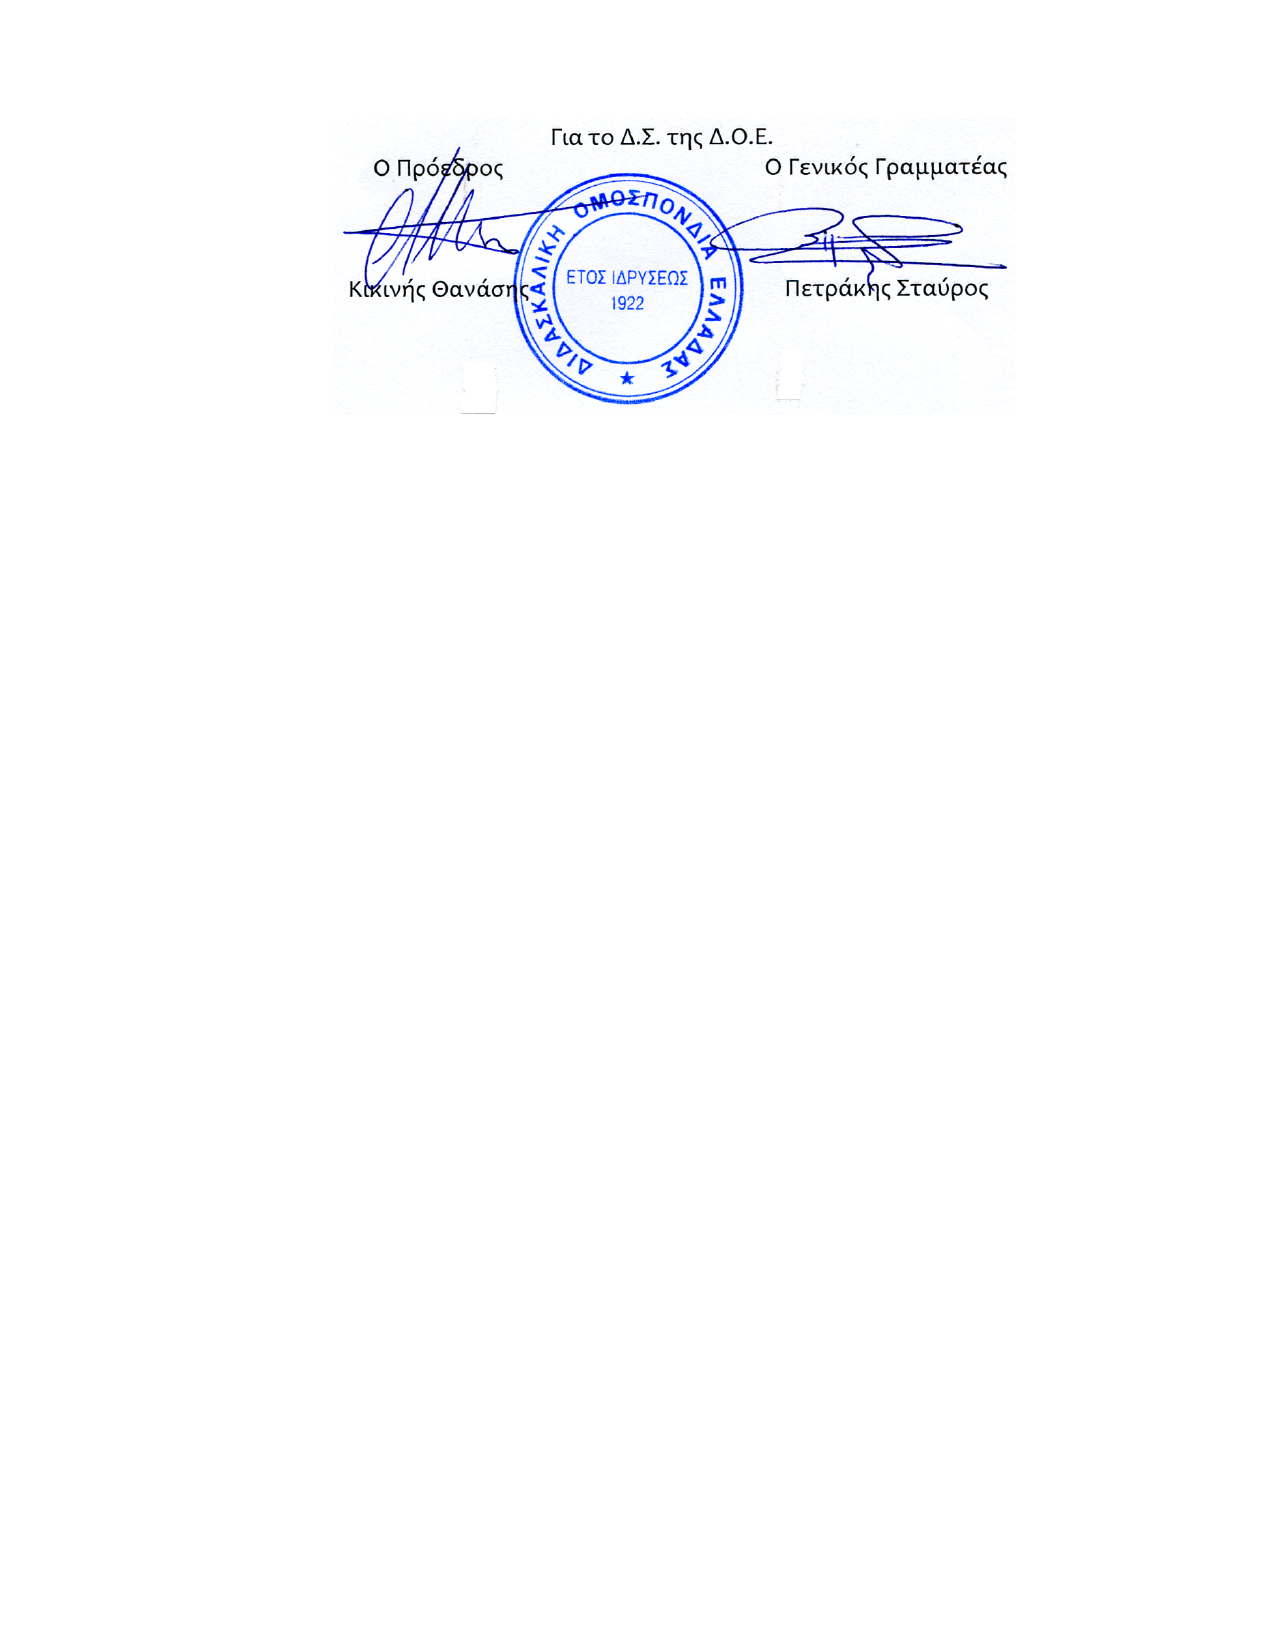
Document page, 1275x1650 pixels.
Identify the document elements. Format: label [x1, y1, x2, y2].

picture [334, 118, 1016, 415]
